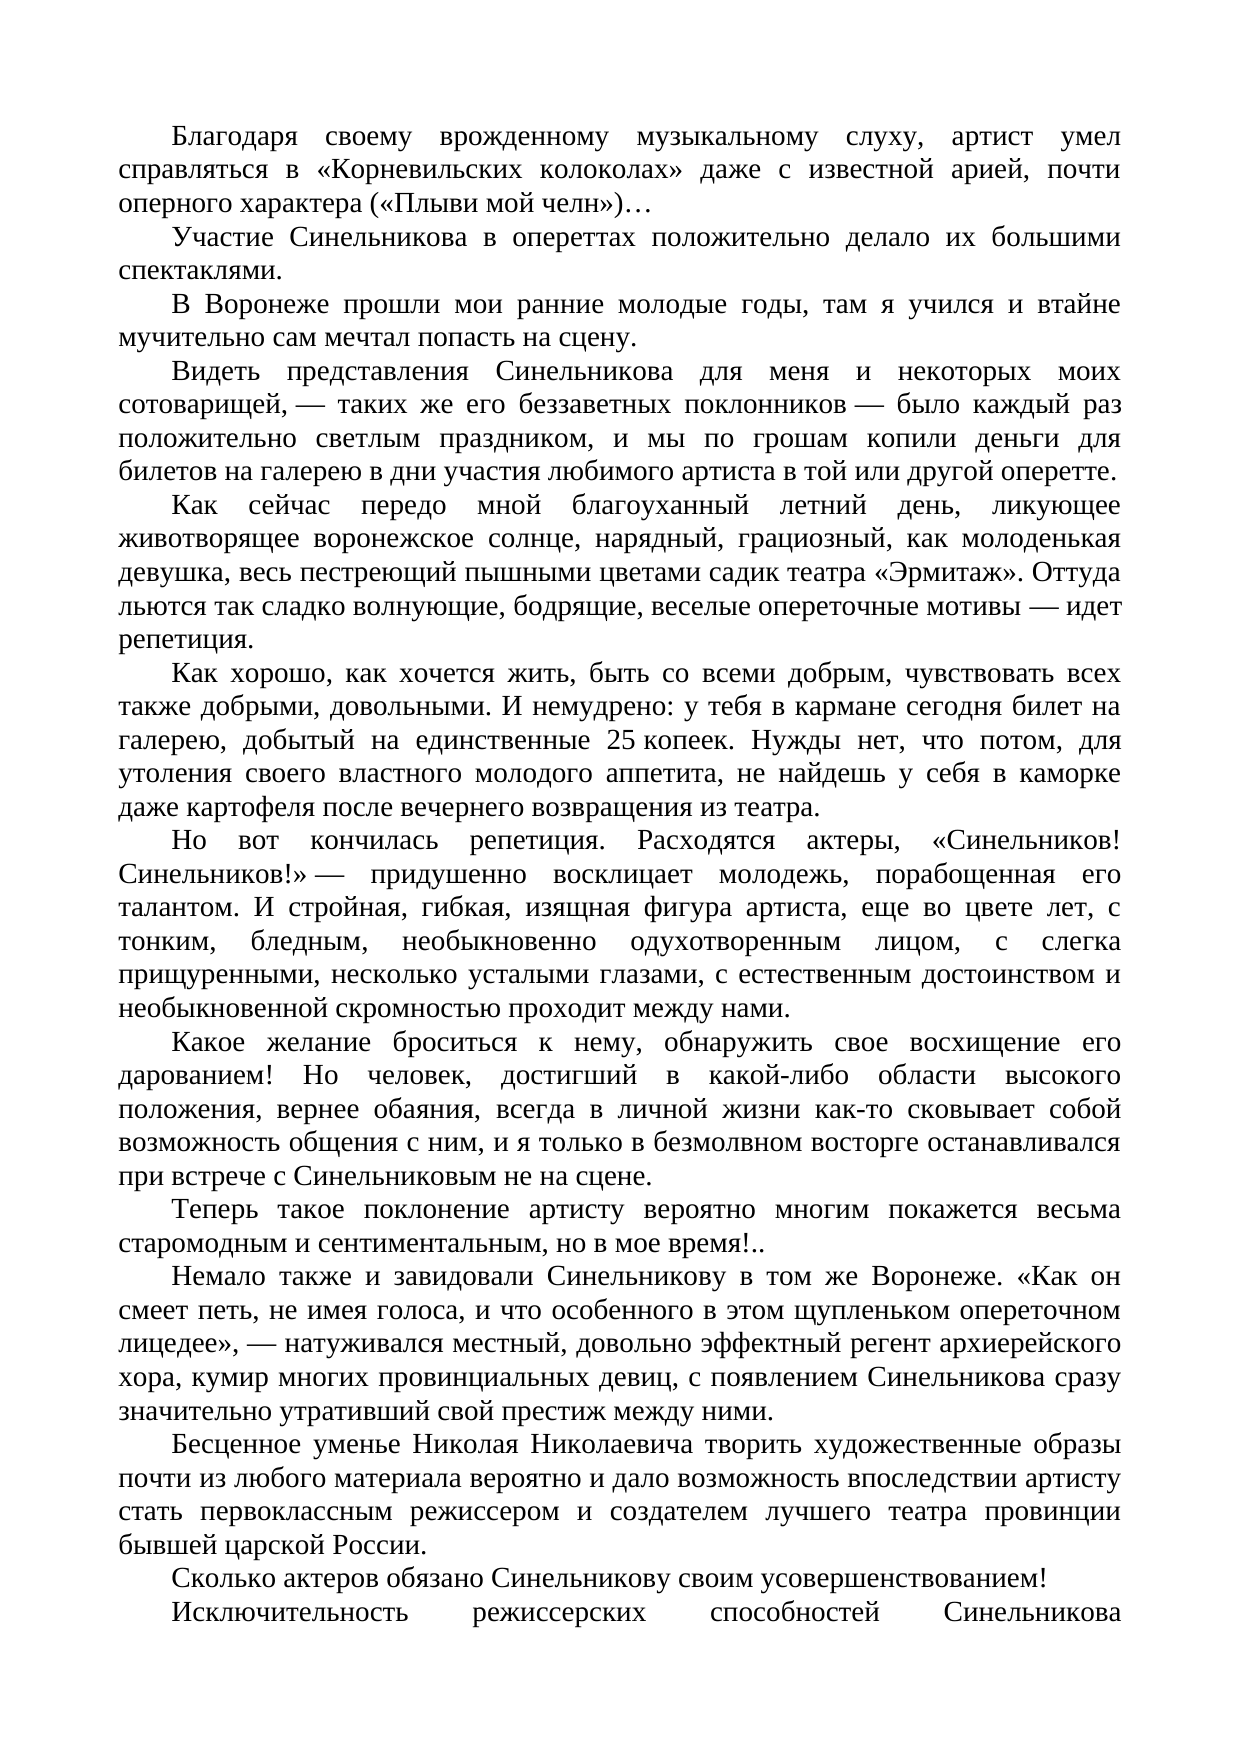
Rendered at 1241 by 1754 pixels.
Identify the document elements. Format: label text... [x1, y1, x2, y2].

text Видеть представления Синельникова для меня и некоторых моих сотоварищей, — таких же его беззаветных поклонников — было каждый раз положительно светлым праздником, и мы по грошам копили деньги для билетов на галерею в дни участия любимого артиста в той или другой оперетте. [118, 353, 1122, 487]
text Сколько актеров обязано Синельникову своим усовершенствованием! [118, 1560, 1122, 1594]
text Благодаря своему врожденному музыкальному слуху, артист умел справляться в «Корневильских колоколах» даже с известной арией, почти оперного характера («Плыви мой челн»)… [118, 118, 1122, 219]
text Какое желание броситься к нему, обнаружить свое восхищение его дарованием! Но человек, достигший в какой-либо области высокого положения, вернее обаяния, {312} всегда в личной жизни как-то сковывает собой возможность общения с ним, и я только в безмолвном восторге останавливался при встрече с Синельниковым не на сцене. [118, 1024, 1122, 1191]
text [118, 1594, 1122, 1627]
text Но вот кончилась репетиция. Расходятся актеры, «Синельников! Синельников!» — придушенно восклицает молодежь, порабощенная его талантом. И стройная, гибкая, изящная фигура артиста, еще во цвете лет, с тонким, бледным, необыкновенно одухотворенным лицом, с слегка прищуренными, несколько усталыми глазами, с естественным достоинством и необыкновенной скромностью проходит между нами. [118, 822, 1122, 1024]
text {311} Участие Синельникова в опереттах положительно делало их большими спектаклями. [118, 219, 1122, 286]
text Бесценное уменье Николая Николаевича творить художественные образы почти из любого материала вероятно и дало возможность впоследствии артисту стать первоклассным режиссером и создателем лучшего театра провинции бывшей царской России. [118, 1426, 1122, 1560]
text В Воронеже прошли мои ранние молодые годы, там я учился и втайне мучительно сам мечтал попасть на сцену. [118, 286, 1122, 353]
text Немало также и завидовали Синельникову в том же Воронеже. «Как он смеет петь, не имея голоса, и что особенного в этом щупленьком опереточном лицедее», — натуживался местный, довольно эффектный регент архиерейского хора, кумир многих провинциальных девиц, с появлением Синельникова сразу значительно утративший свой престиж между ними. [118, 1258, 1122, 1426]
text Как сейчас передо мной благоуханный летний день, ликующее животворящее воронежское солнце, нарядный, грациозный, как молоденькая девушка, весь пестреющий пышными цветами садик театра «Эрмитаж». Оттуда льются так сладко волнующие, бодрящие, веселые опереточные мотивы — идет репетиция. [118, 487, 1122, 655]
text Теперь такое поклонение артисту вероятно многим покажется весьма старомодным и сентиментальным, но в мое время!.. [118, 1191, 1122, 1258]
text Как хорошо, как хочется жить, быть со всеми добрым, чувствовать всех также добрыми, довольными. И немудрено: у тебя в кармане сегодня билет на галерею, добытый на единственные 25 копеек. Нужды нет, что потом, для утоления своего властного молодого аппетита, не найдешь у себя в каморке даже картофеля после вечернего возвращения из театра. [118, 655, 1122, 822]
